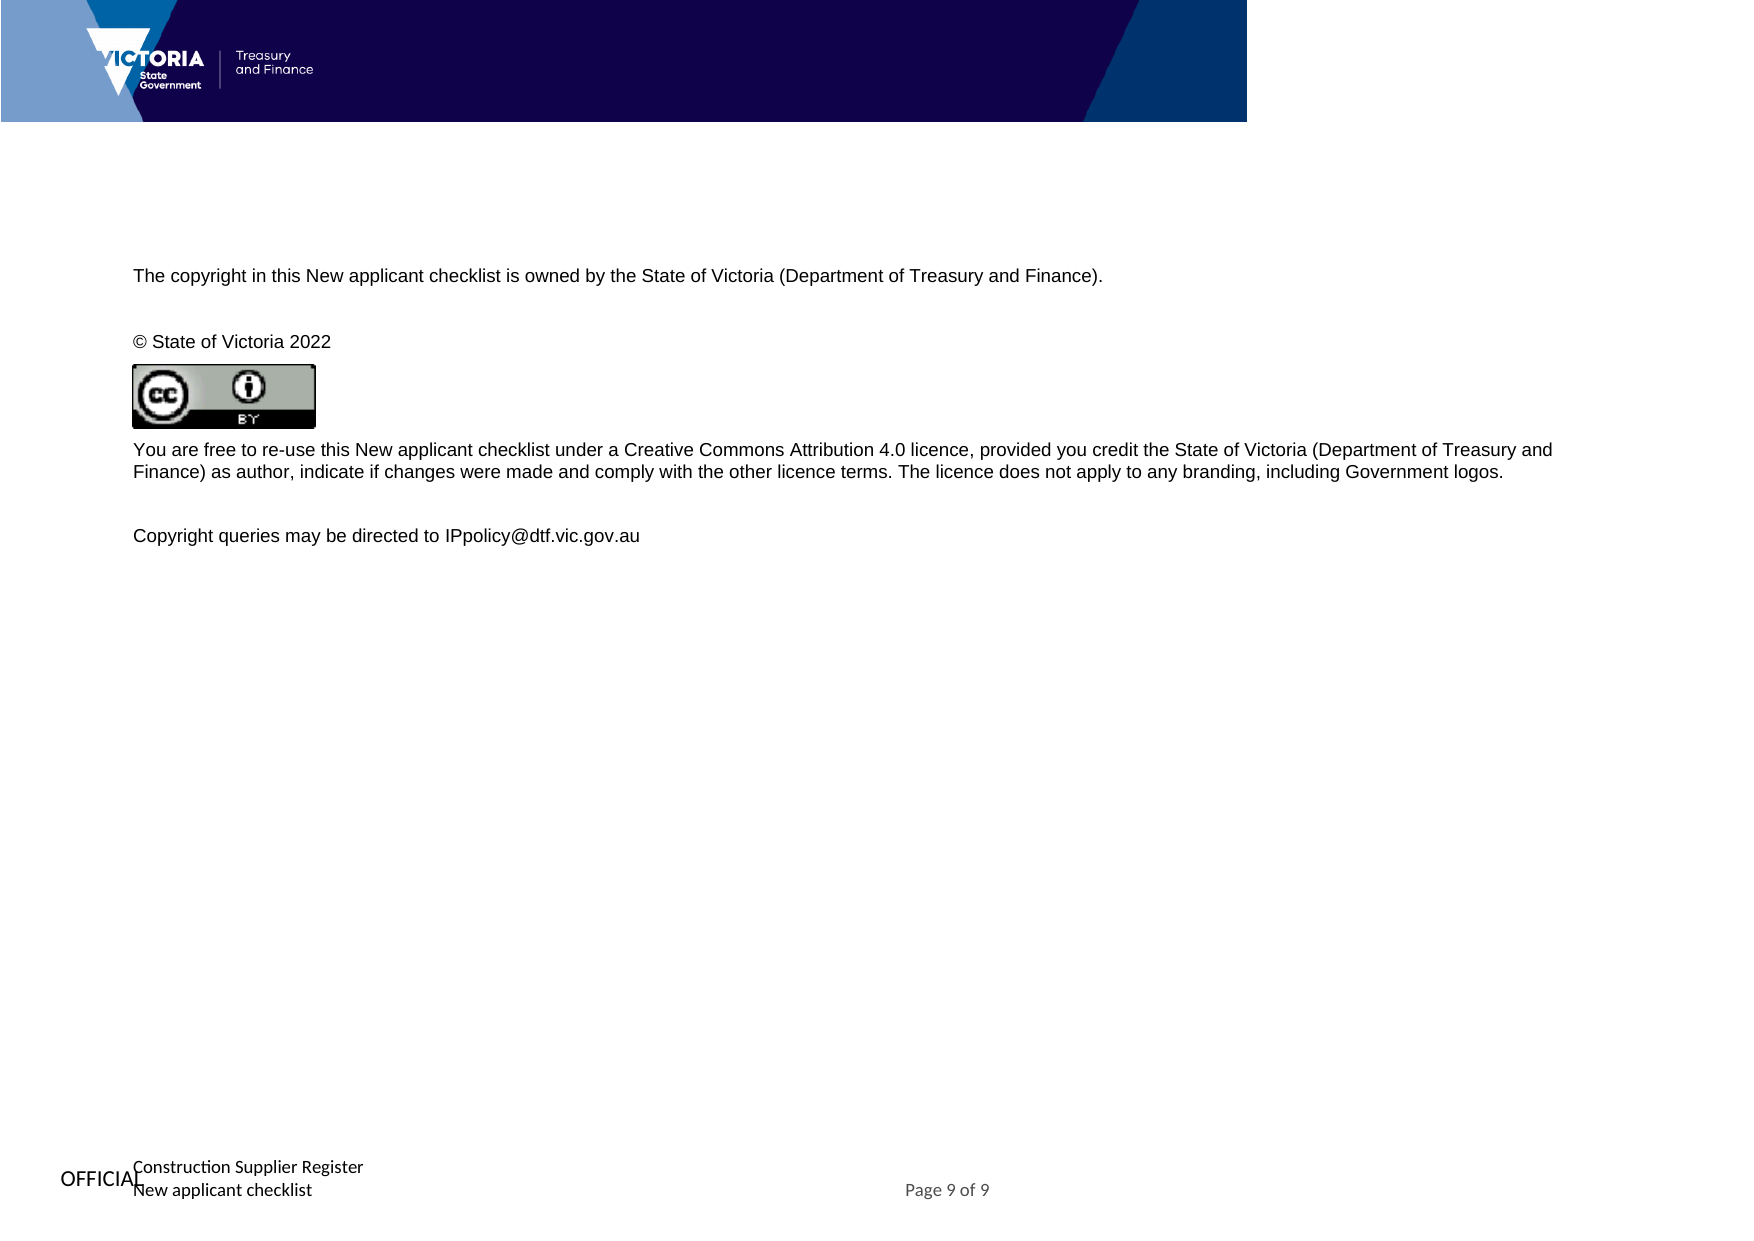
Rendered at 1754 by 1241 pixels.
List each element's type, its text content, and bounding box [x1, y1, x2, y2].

picture [1, 0, 1247, 122]
picture [132, 364, 316, 429]
text © State of Victoria 2022 [133, 331, 1577, 352]
text The copyright in this New applicant checklist is owned by the State of Victoria (Department of Treasury and Finance). [133, 264, 1577, 286]
text You are free to re-use this New applicant checklist under a Creative Commons Attribution 4.0 licence, provided you credit the State of Victoria (Department of Treasury and Finance) as author, indicate if changes were made and comply with the other licence terms. The licence does not apply to any branding, including Government logos. [133, 439, 1577, 482]
text Copyright queries may be directed to IPpolicy@dtf.vic.gov.au [133, 525, 1577, 546]
